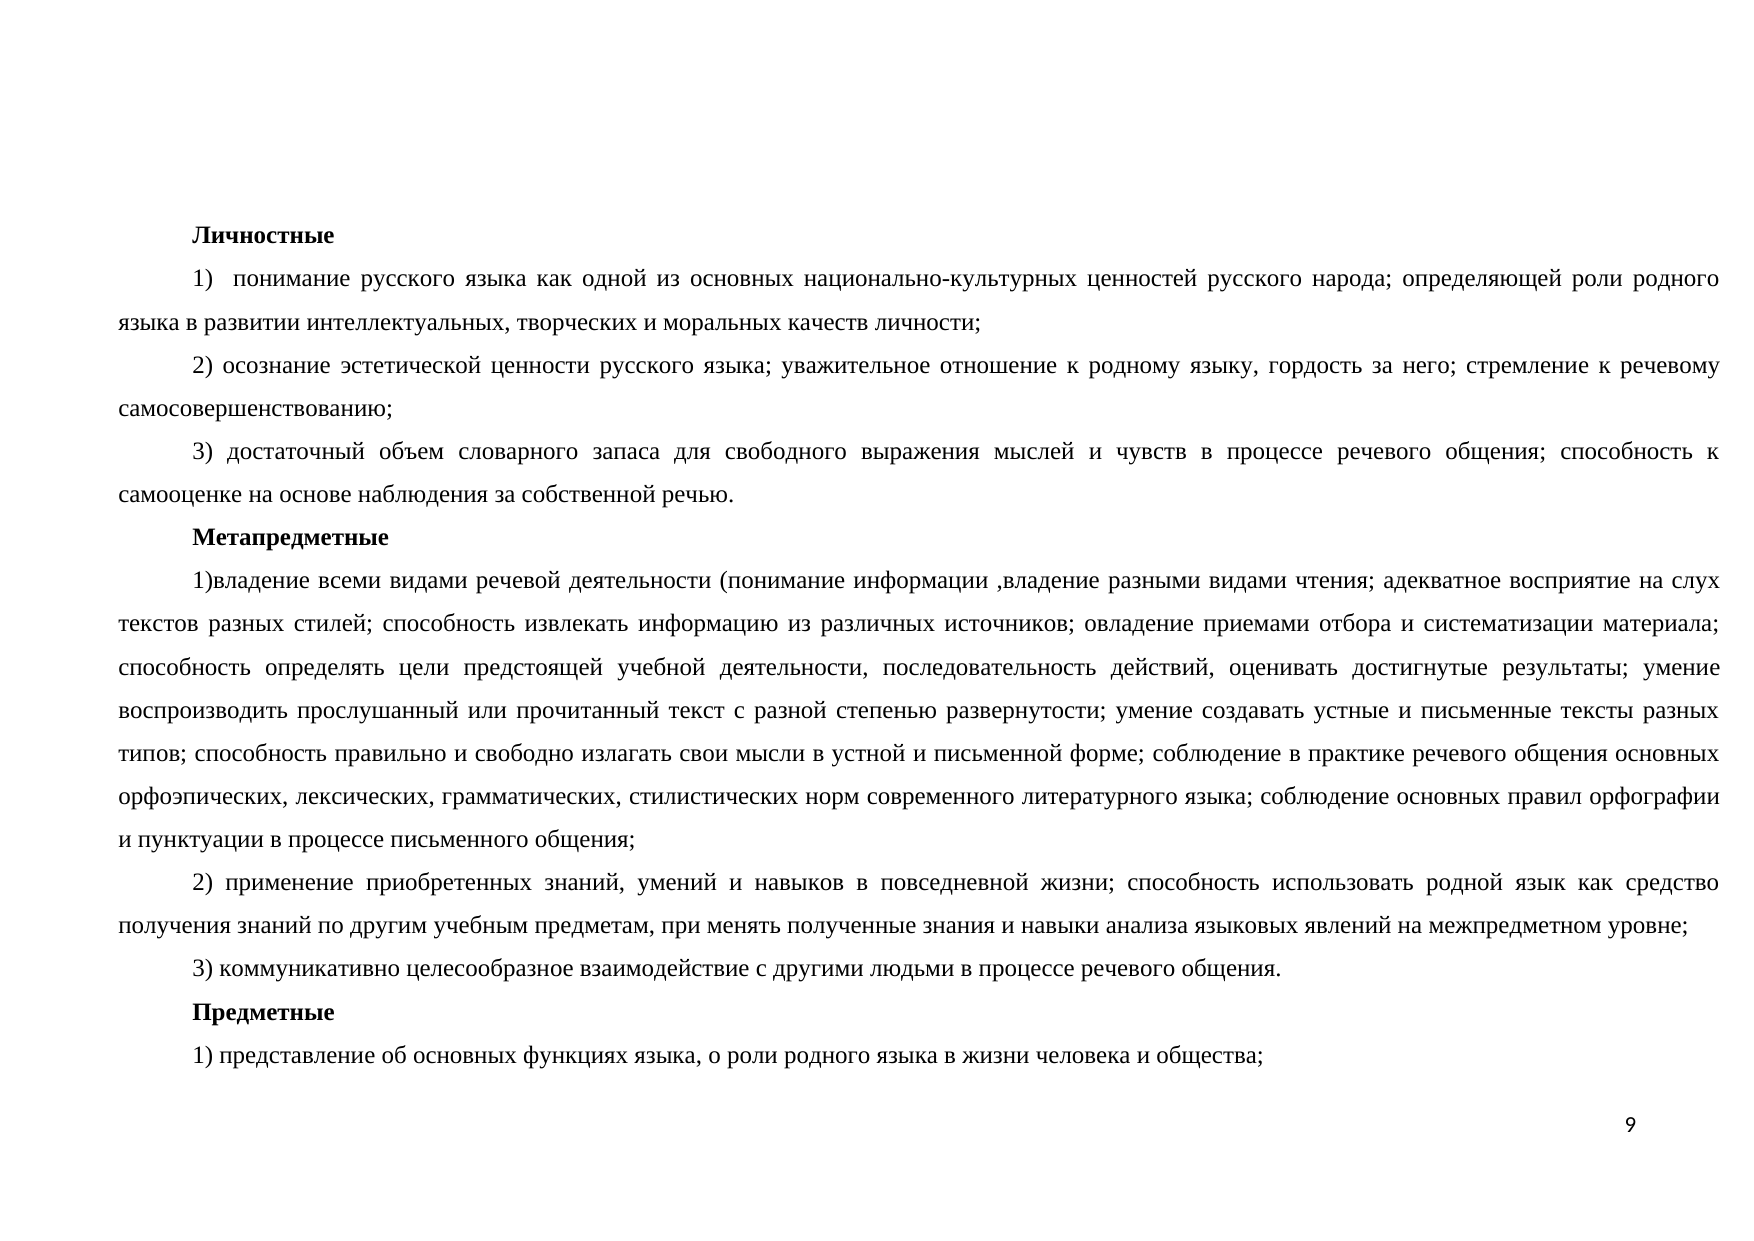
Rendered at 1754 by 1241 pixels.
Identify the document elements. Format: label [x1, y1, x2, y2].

table_header [107, 220, 1733, 1082]
